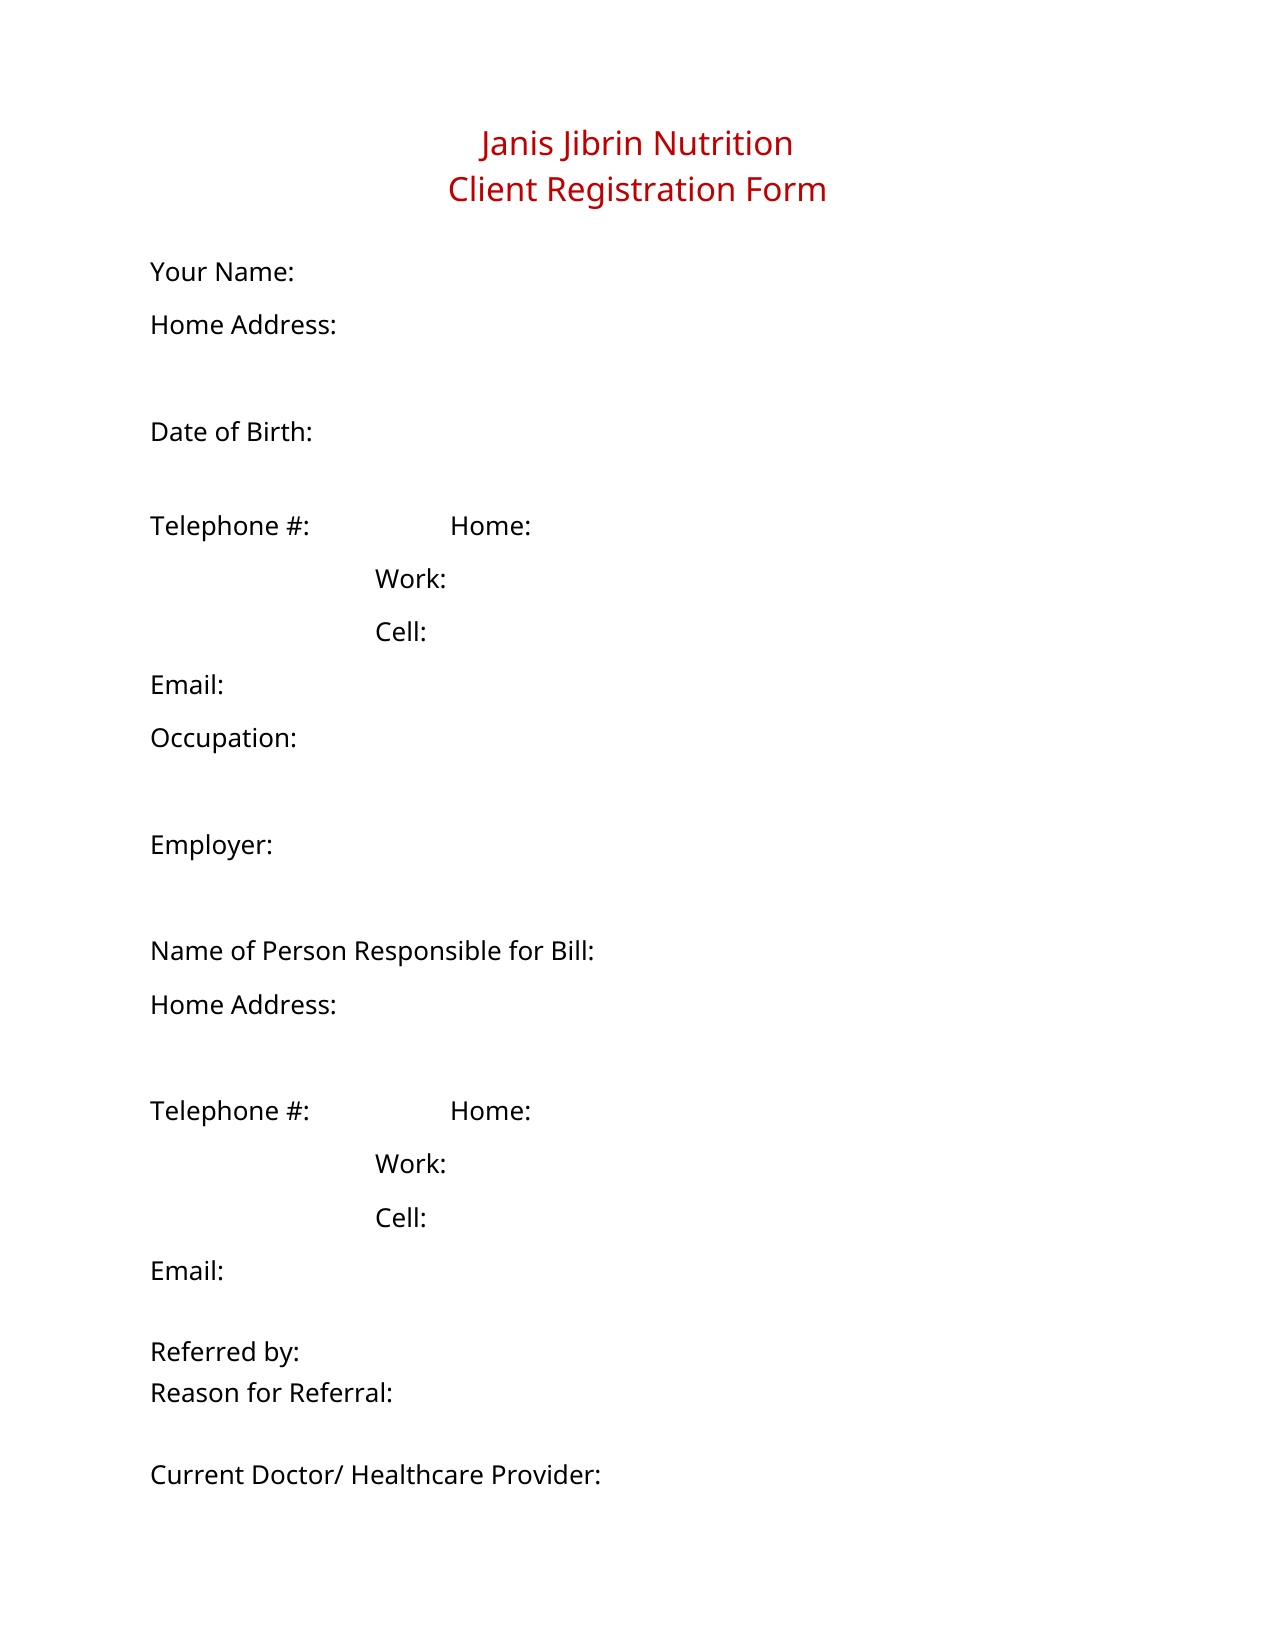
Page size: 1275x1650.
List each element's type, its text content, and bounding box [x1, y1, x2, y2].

text Client Registration Form [150, 165, 1125, 211]
text Telephone #: Home: [150, 507, 1125, 543]
text Your Name: [150, 253, 1125, 289]
text Reason for Referral: [150, 1375, 1125, 1410]
text Home Address: [150, 986, 1125, 1022]
text Work: [300, 560, 1125, 596]
text Current Doctor/ Healthcare Provider: [150, 1457, 1125, 1492]
text Cell: [300, 614, 1125, 649]
text Name of Person Responsible for Bill: [150, 933, 1125, 968]
text Cell: [300, 1199, 1125, 1235]
text Occupation: [150, 720, 1125, 756]
text Work: [300, 1146, 1125, 1181]
text Date of Birth: [150, 413, 1125, 449]
text Employer: [150, 827, 1125, 862]
text Home Address: [150, 307, 1125, 342]
text Email: [150, 667, 1125, 702]
text Email: [150, 1252, 1125, 1288]
text Janis Jibrin Nutrition [150, 120, 1125, 165]
text Telephone #: Home: [150, 1093, 1125, 1128]
text Referred by: [150, 1334, 1125, 1369]
